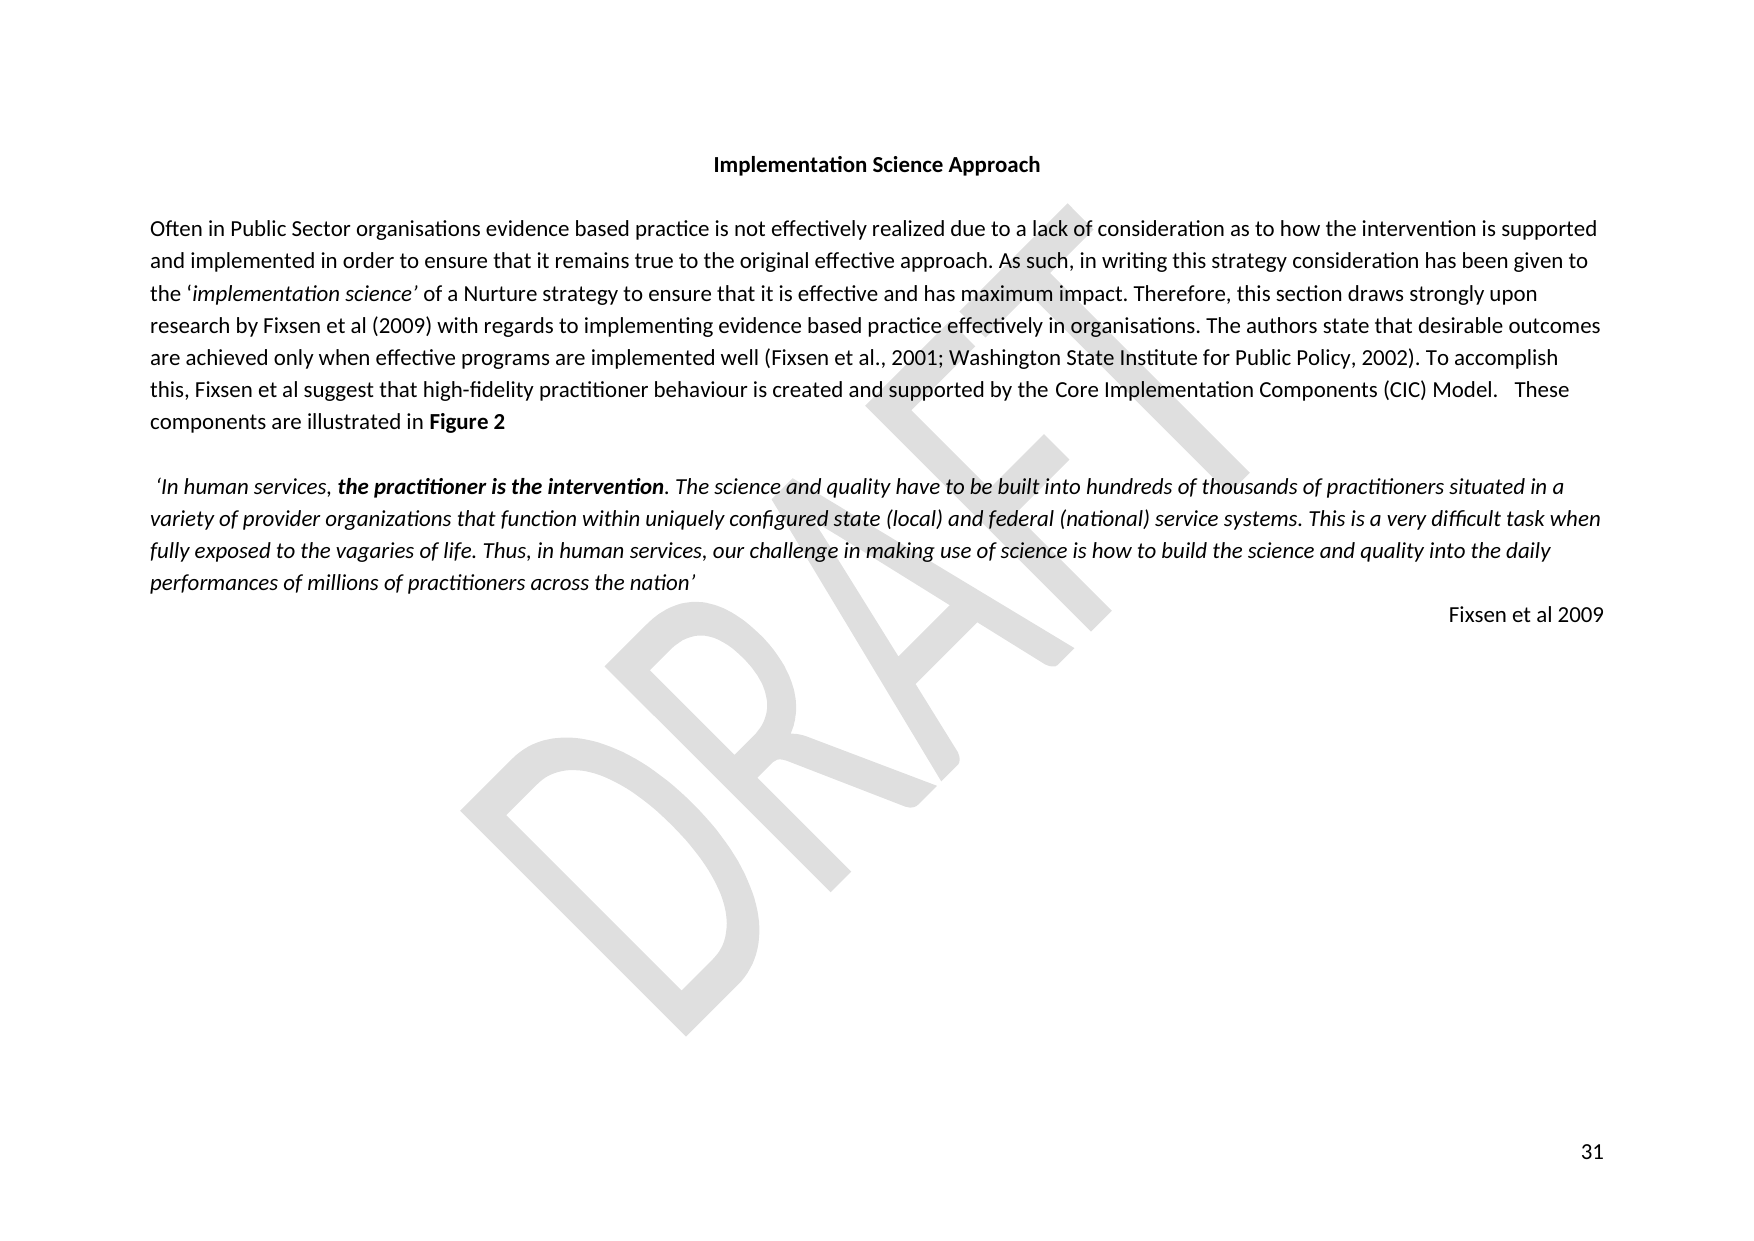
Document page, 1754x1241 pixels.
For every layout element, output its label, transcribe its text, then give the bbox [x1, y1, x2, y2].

text Implementation Science Approach [150, 150, 1604, 178]
text Fixsen et al 2009 [150, 601, 1604, 629]
text Often in Public Sector organisations evidence based practice is not effectively realized due to a lack of consideration as to how the intervention is supported and implemented in order to ensure that it remains true to the original effective approach. As such, in writing this strategy consideration has been given to the ‘implementation science’ of a Nurture strategy to ensure that it is effective and has maximum impact. Therefore, this section draws strongly upon research by Fixsen et al (2009) with regards to implementing evidence based practice effectively in organisations. The authors state that desirable outcomes are achieved only when effective programs are implemented well (Fixsen et al., 2001; Washington State Institute for Public Policy, 2002). To accomplish this, Fixsen et al suggest that high-fidelity practitioner behaviour is created and supported by the Core Implementation Components (CIC) Model. These components are illustrated in Figure 2 [150, 214, 1604, 436]
text ‘In human services, the practitioner is the intervention. The science and quality have to be built into hundreds of thousands of practitioners situated in a variety of provider organizations that function within uniquely configured state (local) and federal (national) service systems. This is a very difficult task when fully exposed to the vagaries of life. Thus, in human services, our challenge in making use of science is how to build the science and quality into the daily performances of millions of practitioners across the nation’ [150, 472, 1604, 596]
